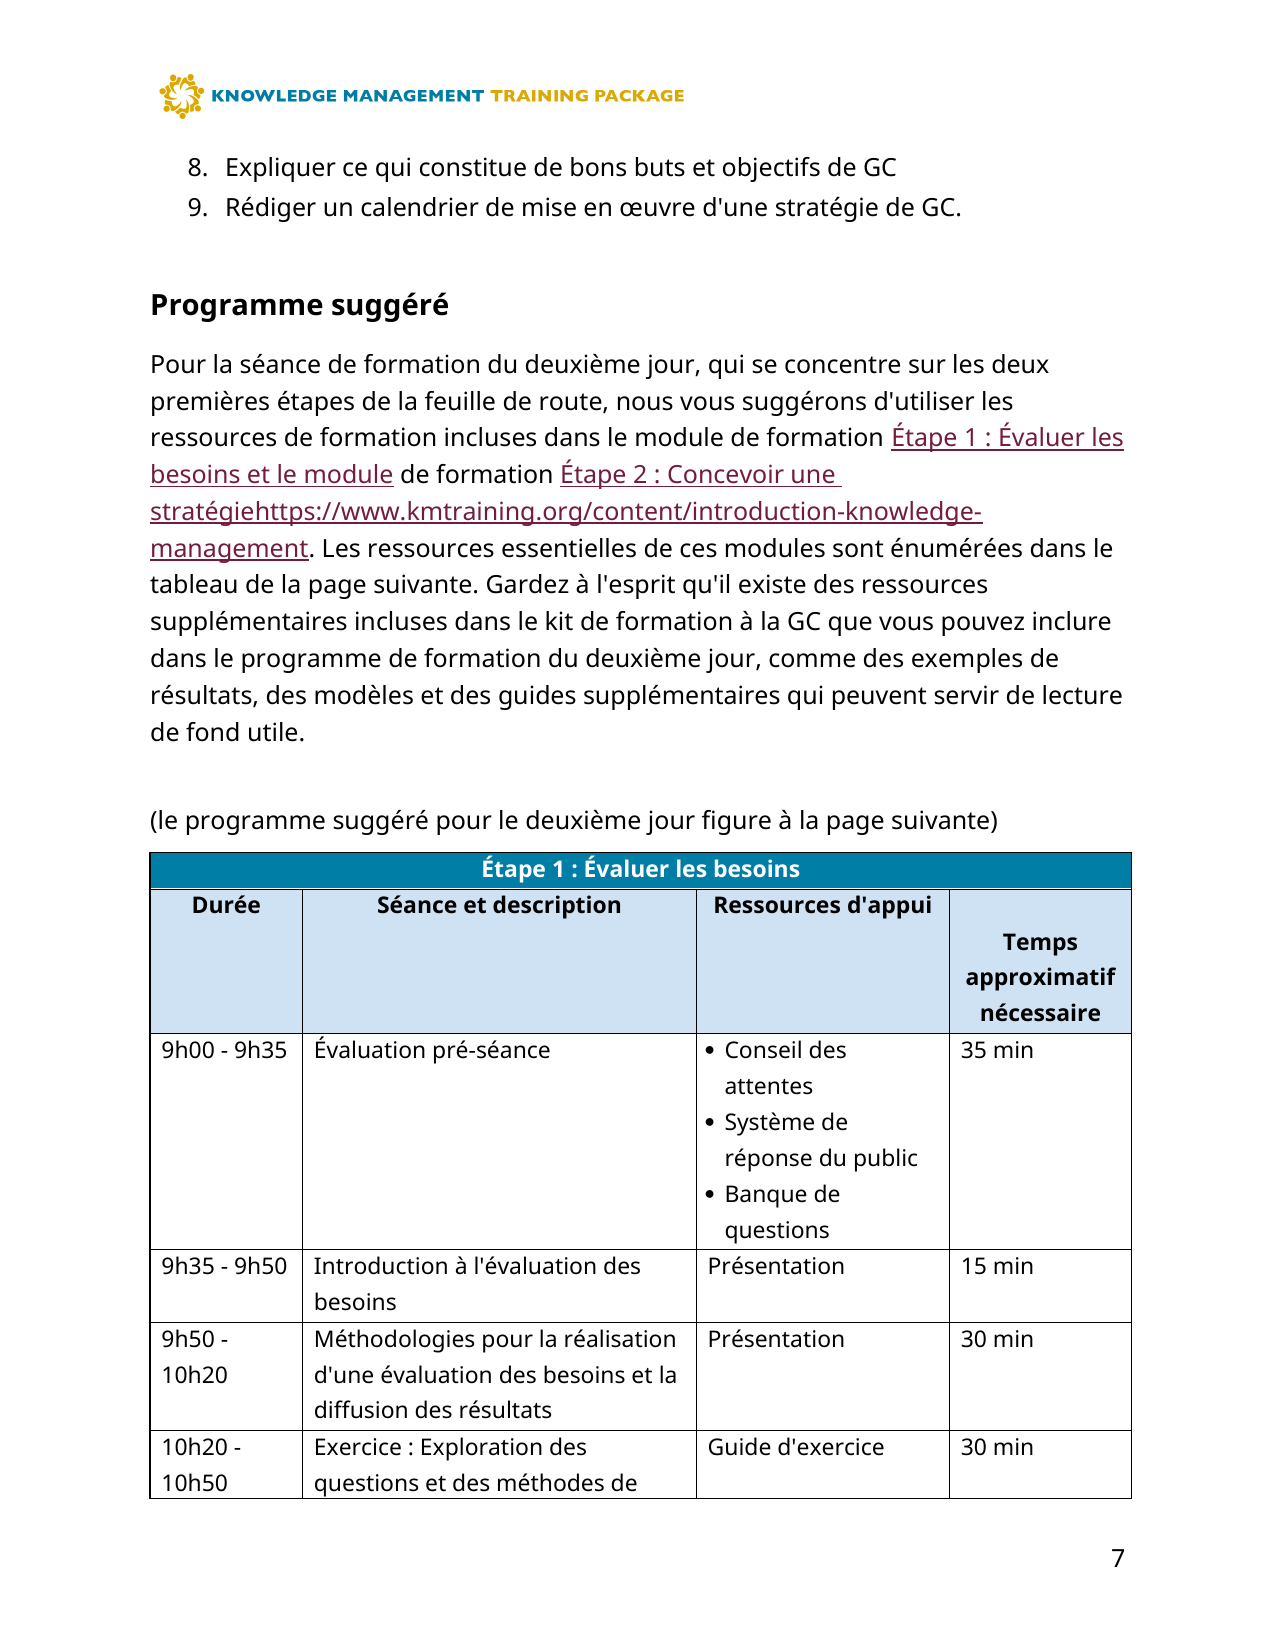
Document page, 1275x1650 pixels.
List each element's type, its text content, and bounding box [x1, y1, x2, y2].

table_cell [303, 1431, 696, 1498]
table_cell 15 min [950, 1250, 1131, 1322]
table_cell Temps approximatif nécessaire [950, 890, 1131, 1033]
table_cell Introduction à l'évaluation des besoins [303, 1250, 696, 1322]
text Pour la séance de formation du deuxième jour, qui se concentre sur les deux premières étapes de la feuille de route, nous vous suggérons d'utiliser les ressources de formation incluses dans le module de formation Étape 1 : Évaluer les besoins et le module de formation Étape 2 : Concevoir une stratégiehttps://www.kmtraining.org/content/introduction-knowledge-management. Les ressources essentielles de ces modules sont énumérées dans le tableau de la page suivante. Gardez à l'esprit qu'il existe des ressources supplémentaires incluses dans le kit de formation à la GC que vous pouvez inclure dans le programme de formation du deuxième jour, comme des exemples de résultats, des modèles et des guides supplémentaires qui peuvent servir de lecture de fond utile. [150, 346, 1125, 748]
table_header Étape 1 : Évaluer les besoins [151, 853, 1131, 888]
list Expliquer ce qui constitue de bons buts et objectifs de GC [187, 150, 1125, 184]
table_cell Présentation [697, 1323, 949, 1430]
table_cell 9h50 - 10h20 [151, 1323, 302, 1430]
text Programme suggéré [150, 284, 1125, 324]
table_cell Présentation [697, 1250, 949, 1322]
table_cell 30 min [950, 1431, 1131, 1498]
text (le programme suggéré pour le deuxième jour figure à la page suivante) [150, 803, 1125, 837]
table_cell Durée [151, 890, 302, 1033]
table_cell 9h00 - 9h35 [151, 1034, 302, 1249]
table_cell Guide d'exercice [697, 1431, 949, 1498]
picture [150, 56, 702, 126]
table_cell 10h20 - 10h50 [151, 1431, 302, 1498]
table_cell 9h35 - 9h50 [151, 1250, 302, 1322]
list Rédiger un calendrier de mise en œuvre d'une stratégie de GC. [187, 189, 1125, 223]
table_cell Séance et description [303, 890, 696, 1033]
table_cell 30 min [950, 1323, 1131, 1430]
table_cell Évaluation pré-séance [303, 1034, 696, 1249]
table_cell Conseil des attentes Système de réponse du public Banque de questions [697, 1034, 949, 1249]
table_cell Méthodologies pour la réalisation d'une évaluation des besoins et la diffusion des résultats [303, 1323, 696, 1430]
table_cell Ressources d'appui [697, 890, 949, 1033]
table_cell 35 min [950, 1034, 1131, 1249]
